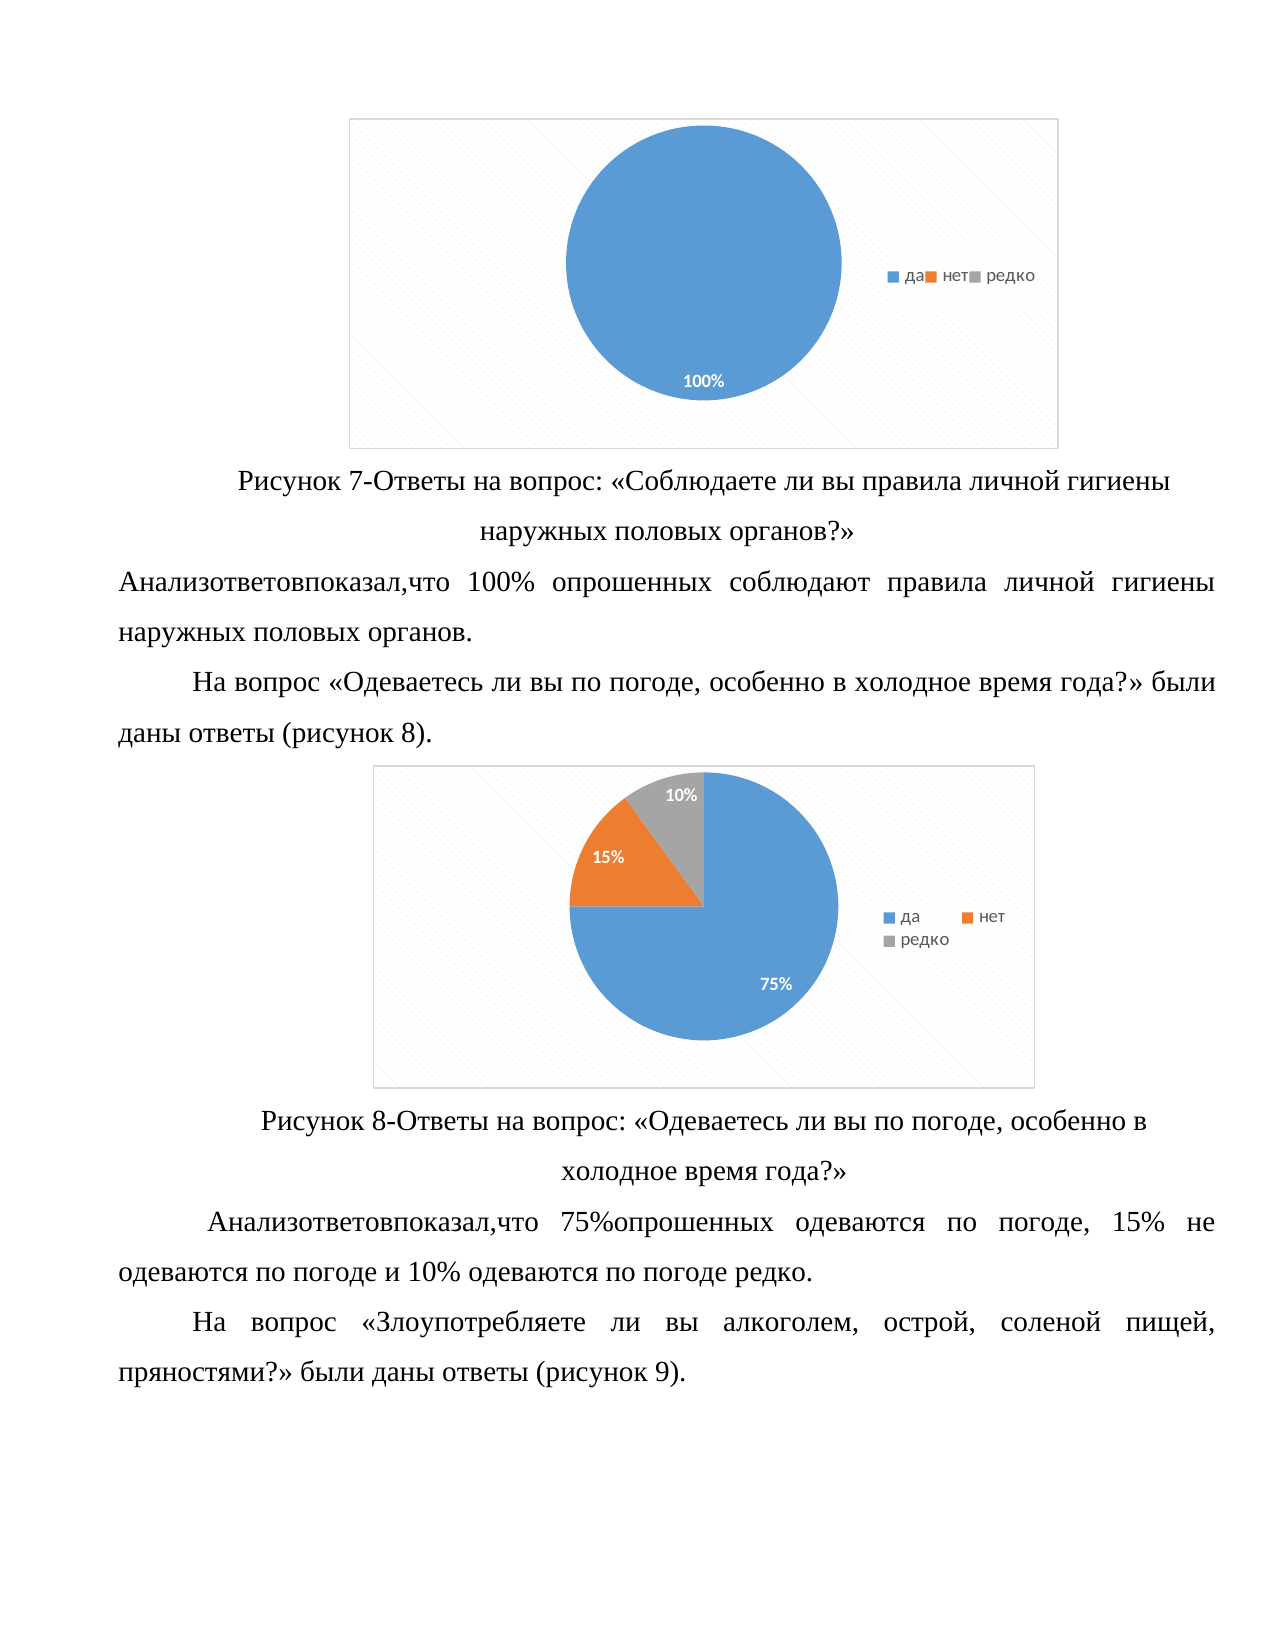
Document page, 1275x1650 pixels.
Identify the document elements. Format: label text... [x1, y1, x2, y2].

text Анализответовпоказал,что 100% опрошенных соблюдают правила личной гигиены наружных половых органов. [118, 564, 1216, 648]
text Рисунок 8-Ответы на вопрос: «Одеваетесь ли вы по погоде, особенно в [118, 1103, 1216, 1137]
text холодное время года?» [118, 1153, 1216, 1187]
text Рисунок 7-Ответы на вопрос: «Соблюдаете ли вы правила личной гигиены наружных половых органов?» [118, 463, 1216, 547]
text На вопрос «Одеваетесь ли вы по погоде, особенно в холодное время года?» были даны ответы (рисунок 8). [118, 664, 1216, 748]
text Анализответовпоказал,что 75%опрошенных одеваются по погоде, 15% не одеваются по погоде и 10% одеваются по погоде редко. [118, 1204, 1216, 1287]
text На вопрос «Злоупотребляете ли вы алкоголем, острой, соленой пищей, пряностями?» были даны ответы (рисунок 9). [118, 1304, 1216, 1388]
